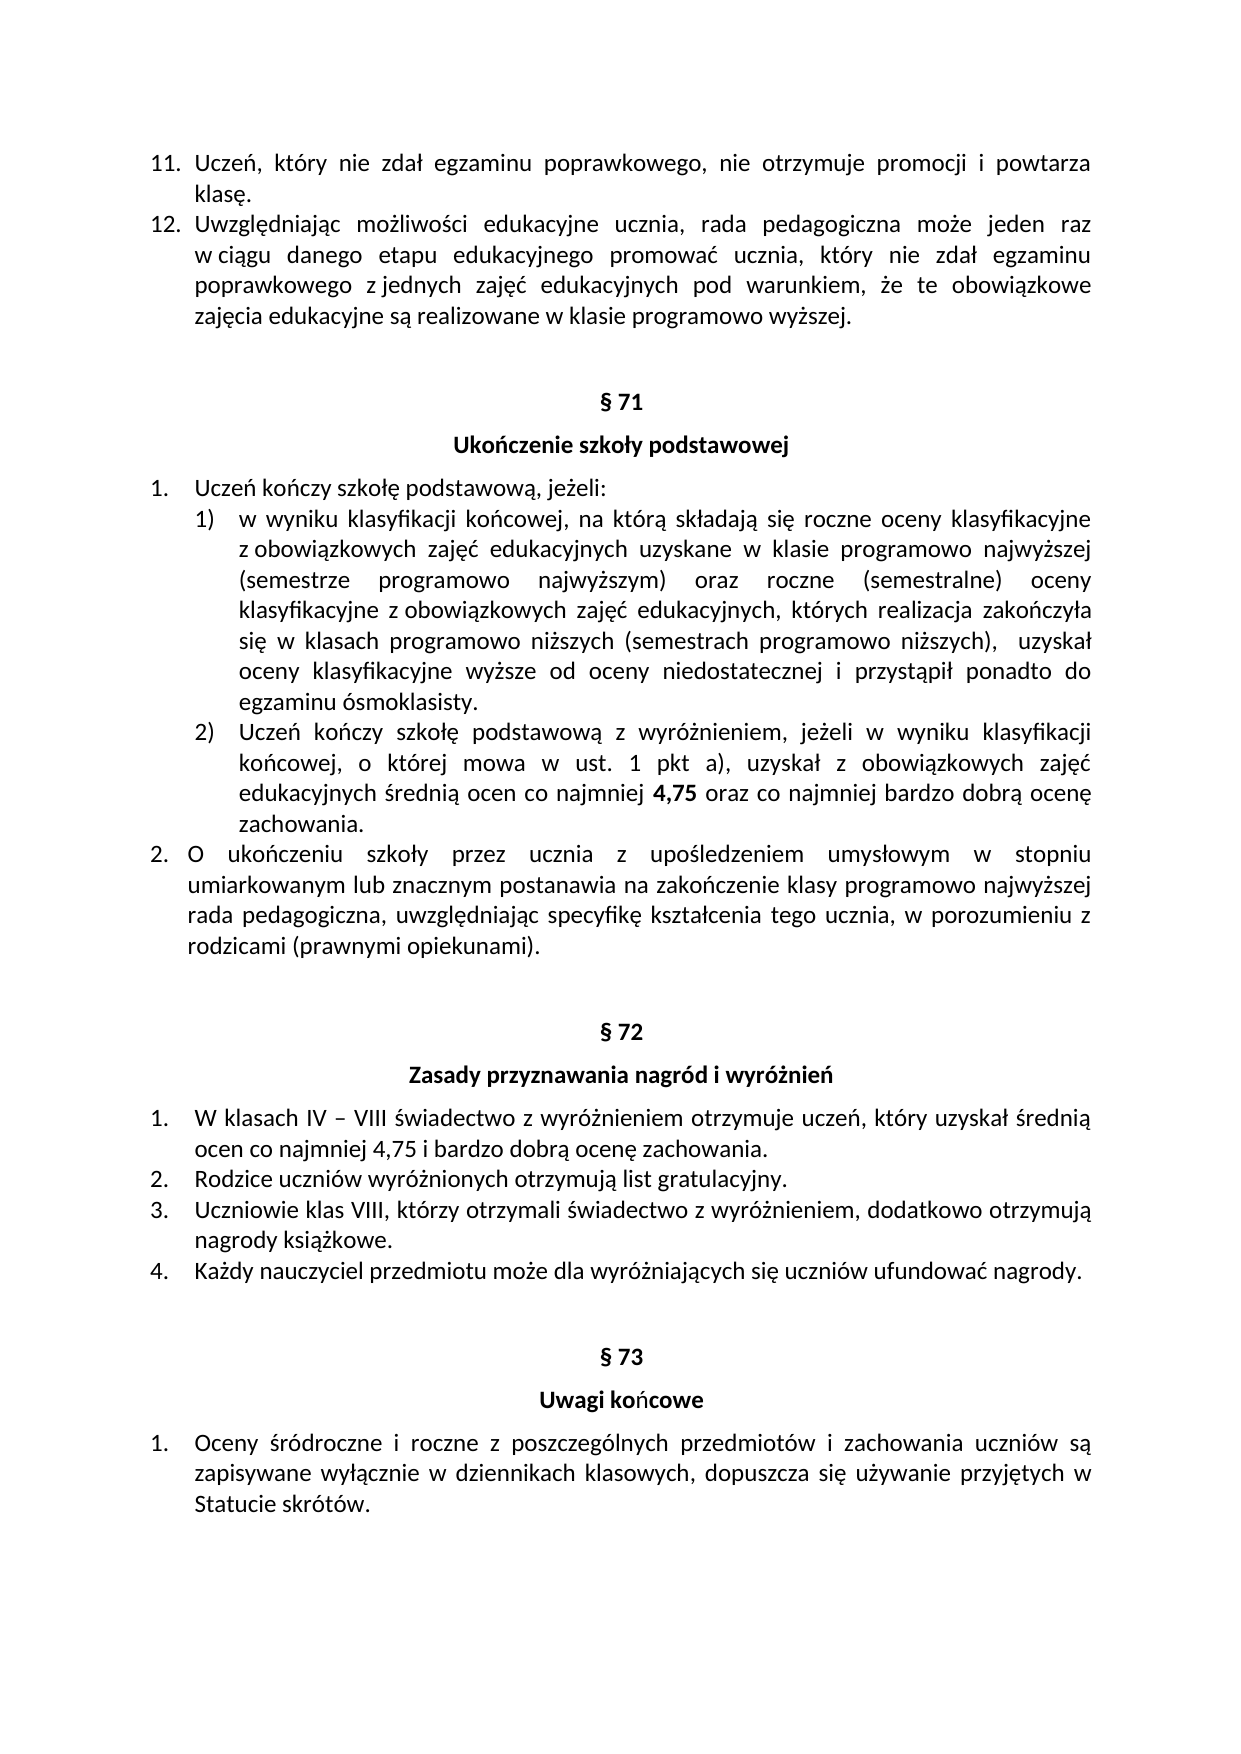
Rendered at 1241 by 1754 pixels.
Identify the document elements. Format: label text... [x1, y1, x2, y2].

list Uczeń kończy szkołę podstawową, jeżeli: [150, 472, 1093, 503]
list Uczeń kończy szkołę podstawową z wyróżnieniem, jeżeli w wyniku klasyfikacji końcowej, o której mowa w ust. 1 pkt a), uzyskał z obowiązkowych zajęć edukacyjnych średnią ocen co najmniej 4,75 oraz co najmniej bardzo dobrą ocenę zachowania. [194, 716, 1093, 838]
list Oceny śródroczne i roczne z poszczególnych przedmiotów i zachowania uczniów są zapisywane wyłącznie w dziennikach klasowych, dopuszcza się używanie przyjętych w Statucie skrótów. [150, 1427, 1093, 1518]
list O ukończeniu szkoły przez ucznia z upośledzeniem umysłowym w stopniu umiarkowanym lub znacznym postanawia na zakończenie klasy programowo najwyższej rada pedagogiczna, uwzględniając specyfikę kształcenia tego ucznia, w porozumieniu z rodzicami (prawnymi opiekunami). [150, 838, 1093, 961]
text Uwagi końcowe [150, 1384, 1093, 1414]
text § 72 [150, 1016, 1093, 1047]
list Rodzice uczniów wyróżnionych otrzymują list gratulacyjny. [150, 1163, 1093, 1194]
list Uczeń, który nie zdał egzaminu poprawkowego, nie otrzymuje promocji i powtarza klasę. [150, 148, 1093, 209]
list Uczniowie klas VIII, którzy otrzymali świadectwo z wyróżnieniem, dodatkowo otrzymują nagrody książkowe. [150, 1194, 1093, 1255]
text Ukończenie szkoły podstawowej [150, 429, 1093, 460]
text Zasady przyznawania nagród i wyróżnień [150, 1059, 1093, 1090]
text § 73 [150, 1341, 1093, 1371]
list w wyniku klasyfikacji końcowej, na którą składają się roczne oceny klasyfikacyjne z obowiązkowych zajęć edukacyjnych uzyskane w klasie programowo najwyższej (semestrze programowo najwyższym) oraz roczne (semestralne) oceny klasyfikacyjne z obowiązkowych zajęć edukacyjnych, których realizacja zakończyła się w klasach programowo niższych (semestrach programowo niższych), uzyskał oceny klasyfikacyjne wyższe od oceny niedostatecznej i przystąpił ponadto do egzaminu ósmoklasisty. [194, 503, 1093, 716]
list Uwzględniając możliwości edukacyjne ucznia, rada pedagogiczna może jeden raz w ciągu danego etapu edukacyjnego promować ucznia, który nie zdał egzaminu poprawkowego z jednych zajęć edukacyjnych pod warunkiem, że te obowiązkowe zajęcia edukacyjne są realizowane w klasie programowo wyższej. [150, 209, 1093, 331]
list Każdy nauczyciel przedmiotu może dla wyróżniających się uczniów ufundować nagrody. [150, 1255, 1093, 1285]
list W klasach IV – VIII świadectwo z wyróżnieniem otrzymuje uczeń, który uzyskał średnią ocen co najmniej 4,75 i bardzo dobrą ocenę zachowania. [150, 1102, 1093, 1163]
text § 71 [150, 386, 1093, 417]
